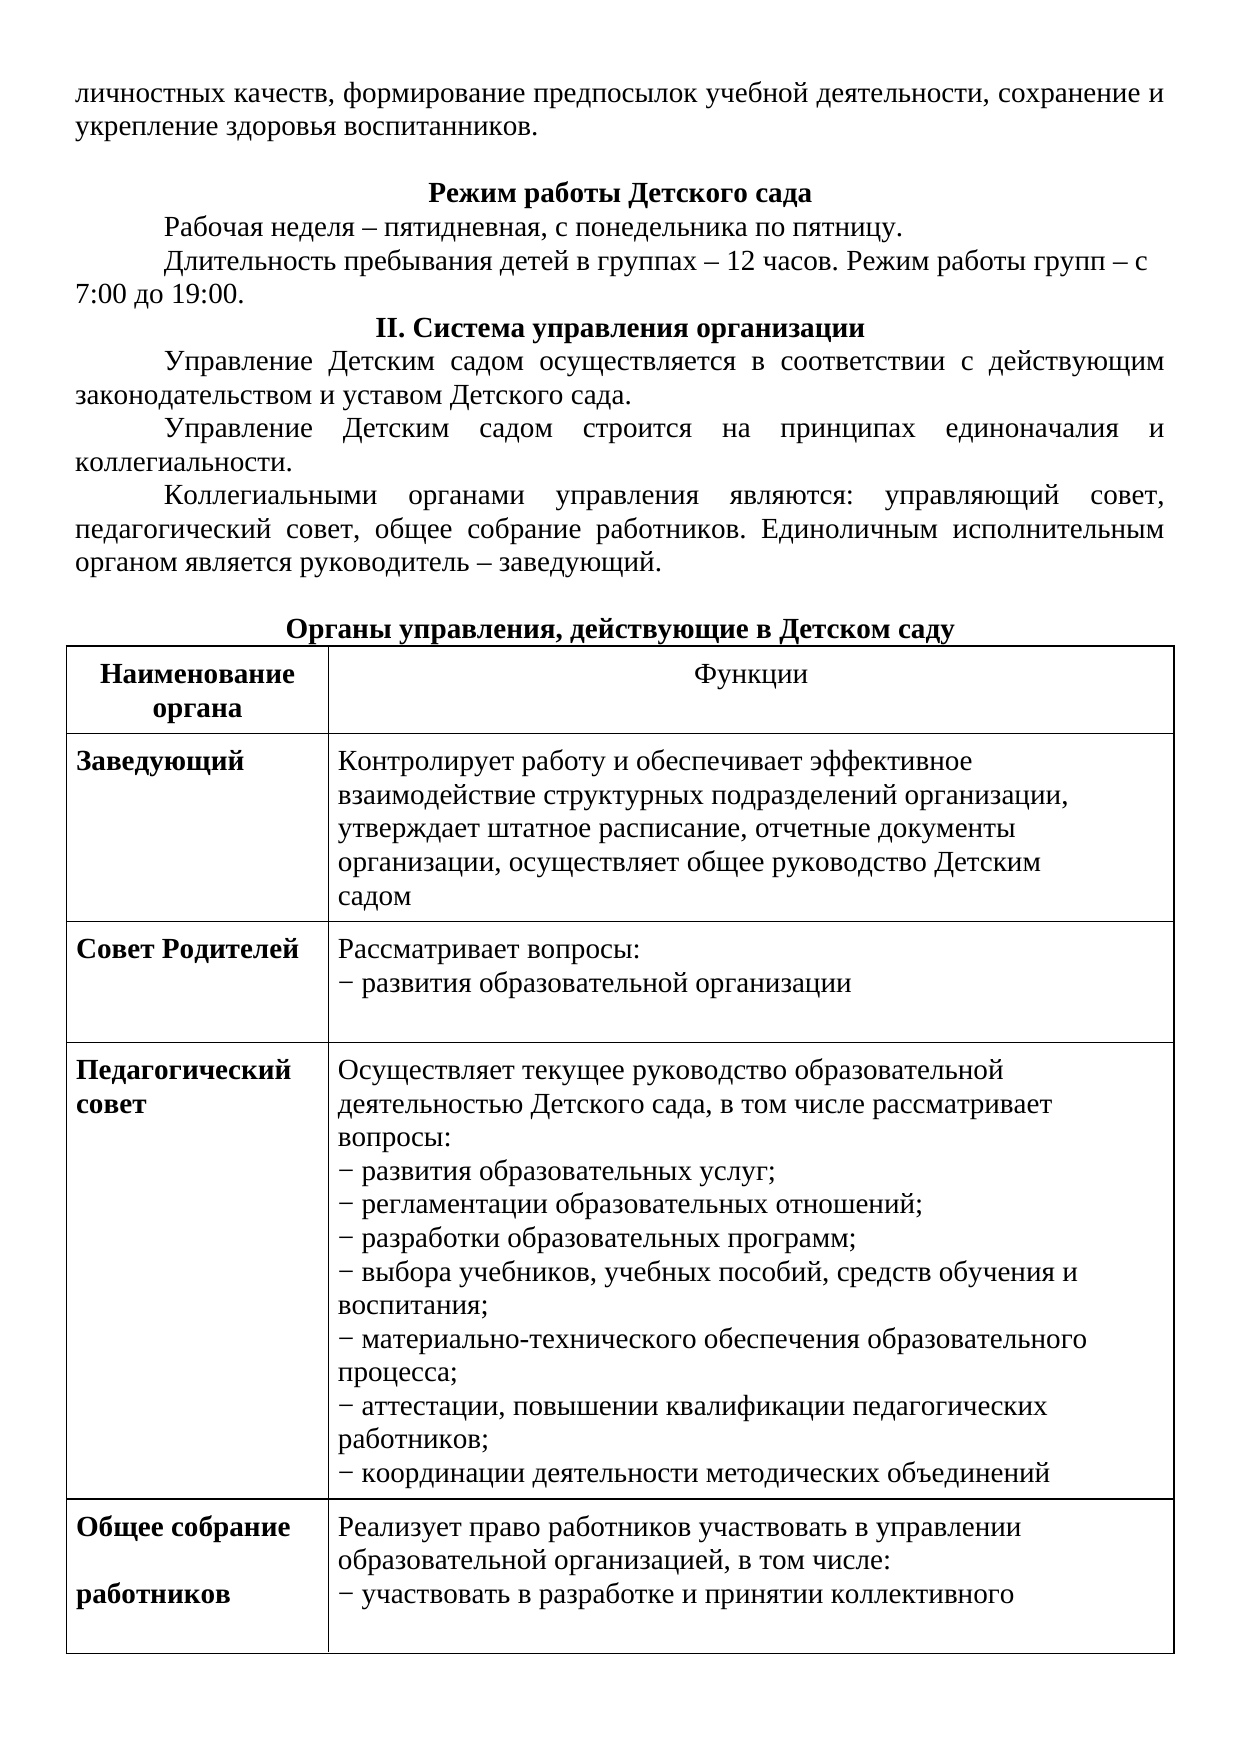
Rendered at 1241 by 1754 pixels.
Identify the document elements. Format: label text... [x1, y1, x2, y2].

text II. Система управления организации [75, 310, 1165, 343]
table_cell Рассматривает вопросы: − развития образовательной организации [329, 922, 1173, 1042]
table_cell Педагогический совет [67, 1043, 328, 1498]
table_header Функции [329, 647, 1173, 733]
text Коллегиальными органами управления являются: управляющий совет, педагогический совет, общее собрание работников. Единоличным исполнительным органом является руководитель – заведующий. [75, 477, 1165, 578]
table_header Наименование органа [67, 647, 328, 733]
table_cell Совет Родителей [67, 922, 328, 1042]
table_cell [329, 1500, 1173, 1652]
text Рабочая неделя – пятидневная, с понедельника по пятницу. [75, 209, 1165, 243]
text Органы управления, действующие в Детском саду [75, 612, 1165, 645]
text Управление Детским садом строится на принципах единоначалия и коллегиальности. [75, 410, 1165, 477]
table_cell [67, 1500, 328, 1652]
text Управление Детским садом осуществляется в соответствии с действующим законодательством и уставом Детского сада. [75, 343, 1165, 410]
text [75, 75, 1165, 142]
table_cell Осуществляет текущее руководство образовательной деятельностью Детского сада, в том числе рассматривает вопросы: − развития образовательных услуг; − регламентации образовательных отношений; − разработки образовательных программ; − выбора учебников, учебных пособий, средств обучения и воспитания; − материально-технического обеспечения образовательного процесса; − аттестации, повышении квалификации педагогических работников; − координации деятельности методических объединений [329, 1043, 1173, 1498]
table_cell Контролирует работу и обеспечивает эффективное взаимодействие структурных подразделений организации, утверждает штатное расписание, отчетные документы организации, осуществляет общее руководство Детским садом [329, 734, 1173, 921]
table_cell Заведующий [67, 734, 328, 921]
text Длительность пребывания детей в группах – 12 часов. Режим работы групп – с 7:00 до 19:00. [75, 243, 1165, 310]
text Режим работы Детского сада [75, 176, 1165, 209]
